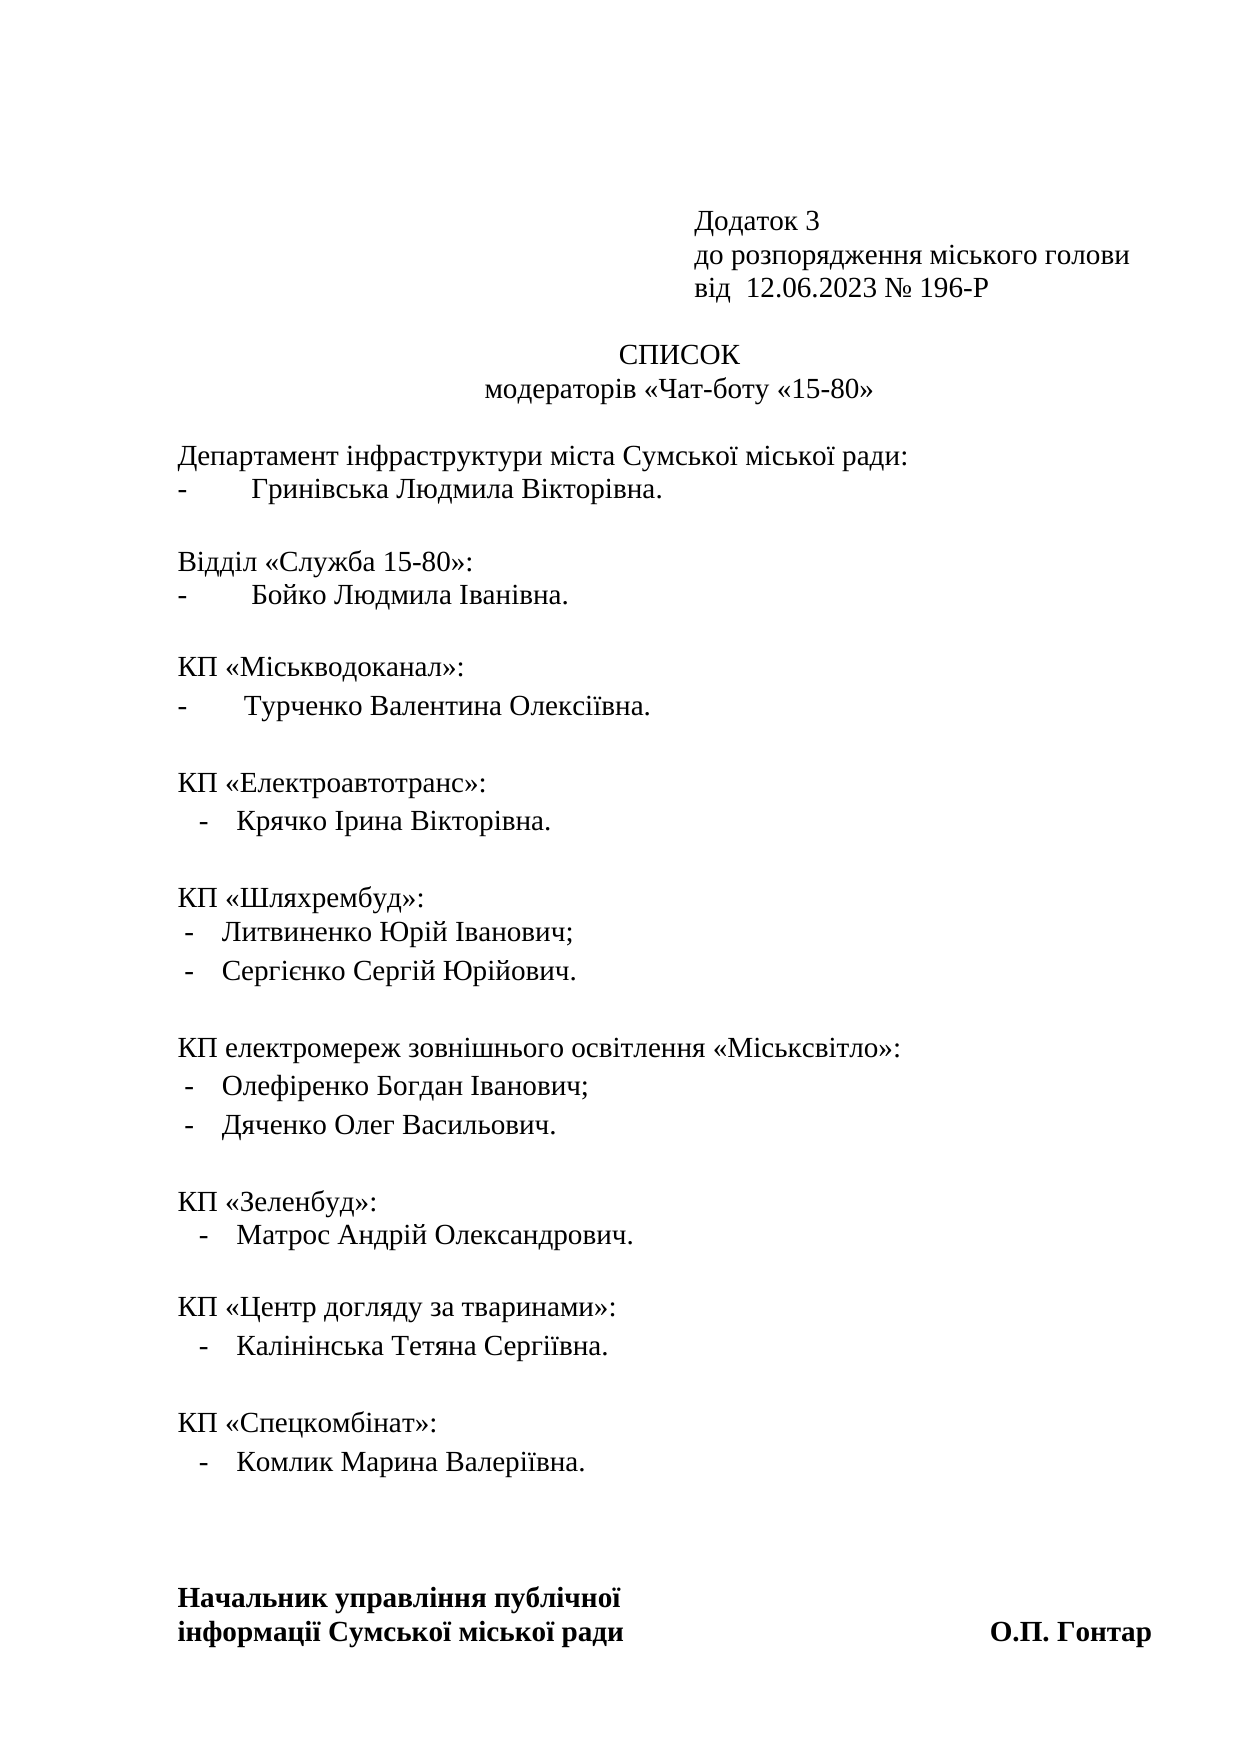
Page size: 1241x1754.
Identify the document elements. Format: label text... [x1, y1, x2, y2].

text Додаток 3 [620, 203, 1181, 237]
text КП «Шляхрембуд»: [177, 881, 1181, 914]
list КП «Спецкомбінат»: [177, 1405, 1181, 1439]
text КП «Зеленбуд»: [177, 1184, 1181, 1217]
list КП «Міськводоканал»: [177, 649, 1181, 683]
list Комлик Марина Валеріївна. [199, 1444, 1181, 1477]
text інформації Сумської міської ради О.П. Гонтар [177, 1614, 1181, 1647]
list КП електромереж зовнішнього освітлення «Міськсвітло»: [177, 1030, 1181, 1063]
text СПИСОК [177, 337, 1181, 371]
list КП «Електроавтотранс»: [177, 765, 1181, 798]
list Литвиненко Юрій Іванович; [184, 914, 1181, 948]
list Калінінська Тетяна Сергіївна. [199, 1328, 1181, 1362]
text Начальник управління публічної [177, 1580, 1181, 1614]
text від 12.06.2023 № 196-Р [177, 270, 1181, 304]
list Дяченко Олег Васильович. [184, 1107, 1181, 1140]
list Крячко Ірина Вікторівна. [199, 803, 1181, 837]
list Бойко Людмила Іванівна. [177, 577, 1181, 611]
list КП «Центр догляду за тваринами»: [177, 1289, 1181, 1323]
text до розпорядження міського голови [177, 237, 1181, 270]
list Турченко Валентина Олексіївна. [177, 688, 1181, 721]
list Сергієнко Сергій Юрійович. [184, 953, 1181, 986]
list Олефіренко Богдан Іванович; [184, 1068, 1181, 1102]
text модераторів «Чат-боту «15-80» [177, 371, 1181, 404]
text Департамент інфраструктури міста Сумської міської ради: [177, 438, 1181, 472]
list Гринівська Людмила Вікторівна. [177, 472, 1181, 505]
text Відділ «Служба 15-80»: [177, 544, 1181, 577]
list Матрос Андрій Олександрович. [199, 1217, 1181, 1251]
